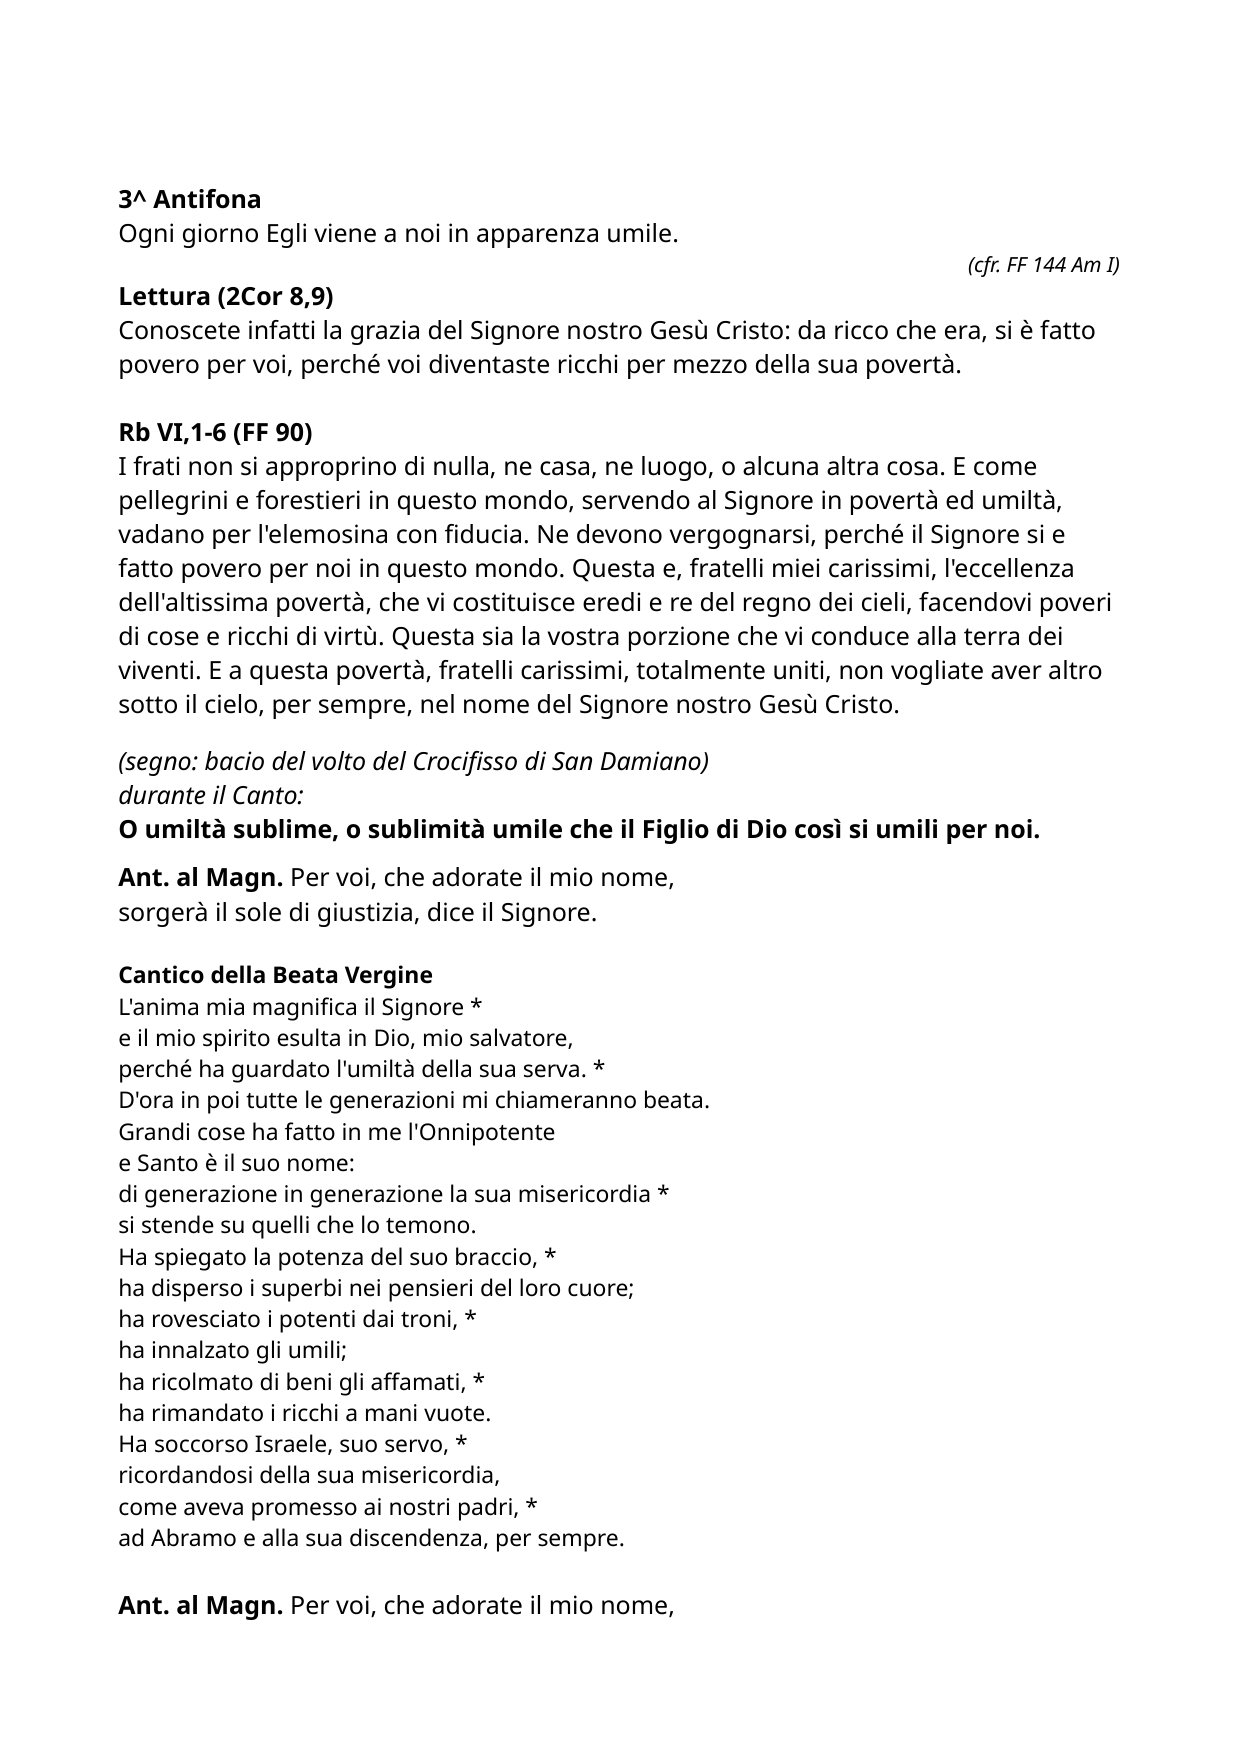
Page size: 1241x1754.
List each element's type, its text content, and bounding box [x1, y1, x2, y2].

text (segno: bacio del volto del Crocifisso di San Damiano) [118, 744, 1122, 778]
text Ant. al Magn. Per voi, che adorate il mio nome, sorgerà il sole di giustizia, dice il Signore. [118, 860, 1122, 928]
text durante il Canto: [118, 778, 1122, 812]
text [118, 148, 1122, 216]
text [118, 991, 1122, 1621]
text I frati non si approprino di nulla, ne casa, ne luogo, o alcuna altra cosa. E come pellegrini e forestieri in questo mondo, servendo al Signore in povertà ed umiltà, vadano per l'elemosina con fiducia. Ne devono vergognarsi, perché il Signore si e fatto povero per noi in questo mondo. Questa e, fratelli miei carissimi, l'eccellenza dell'altissima povertà, che vi costituisce eredi e re del regno dei cieli, facendovi poveri di cose e ricchi di virtù. Questa sia la vostra porzione che vi conduce alla terra dei viventi. E a questa povertà, fratelli carissimi, totalmente uniti, non vogliate aver altro sotto il cielo, per sempre, nel nome del Signore nostro Gesù Cristo. [118, 448, 1122, 721]
text Rb VI,1-6 (FF 90) [118, 414, 1122, 448]
text Lettura (2Cor 8,9) Conoscete infatti la grazia del Signore nostro Gesù Cristo: da ricco che era, si è fatto povero per voi, perché voi diventaste ricchi per mezzo della sua povertà. [118, 278, 1122, 380]
text Cantico della Beata Vergine [118, 959, 1122, 991]
text (cfr. FF 144 Am I) [118, 250, 1122, 278]
text Ogni giorno Egli viene a noi in apparenza umile. [118, 216, 1122, 250]
text O umiltà sublime, o sublimità umile che il Figlio di Dio così si umili per noi. [118, 812, 1122, 846]
